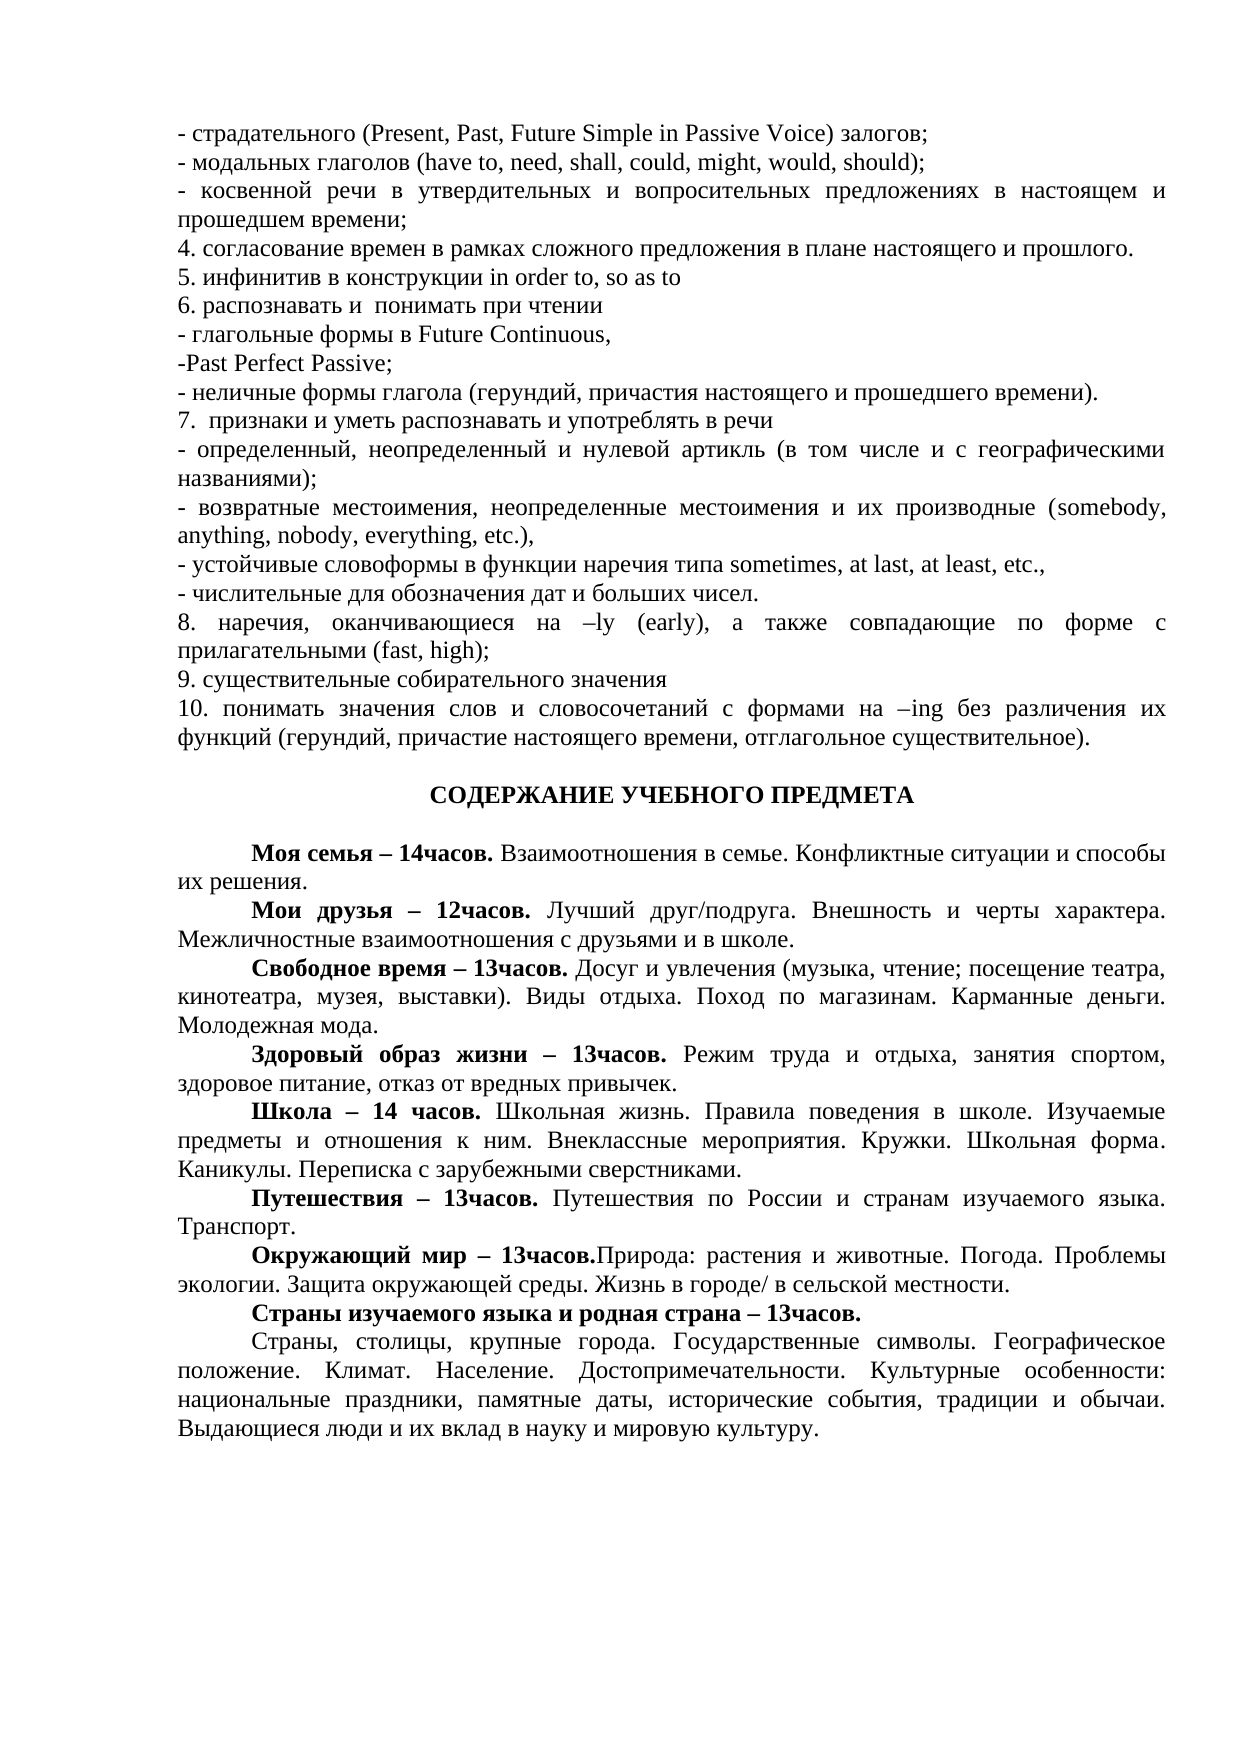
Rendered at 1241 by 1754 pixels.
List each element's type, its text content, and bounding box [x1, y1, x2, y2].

text Школа – 14 часов. Школьная жизнь. Правила поведения в школе. Изучаемые предметы и отношения к ним. Внеклассные мероприятия. Кружки. Школьная форма. Каникулы. Переписка с зарубежными сверстниками. [177, 1096, 1167, 1183]
text - неличные формы глагола (герундий, причастия настоящего и прошедшего времени). [177, 377, 1167, 406]
text - косвенной речи в утвердительных и вопросительных предложениях в настоящем и прошедшем времени; [177, 176, 1167, 233]
text 5. инфинитив в конструкции in order to, so as to [177, 262, 1167, 291]
text Здоровый образ жизни – 13часов. Режим труда и отдыха, занятия спортом, здоровое питание, отказ от вредных привычек. [177, 1039, 1167, 1096]
text 4. cогласование времен в рамках сложного предложения в плане настоящего и прошлого. [177, 233, 1167, 262]
text Путешествия – 13часов. Путешествия по России и странам изучаемого языка. Транспорт. [177, 1183, 1167, 1240]
text Страны изучаемого языка и родная страна – 13часов. [177, 1298, 1167, 1326]
text СОДЕРЖАНИЕ УЧЕБНОГО ПРЕДМЕТА [177, 780, 1167, 808]
text 10. понимать значения слов и словосочетаний с формами на –ing без различения их функций (герундий, причастие настоящего времени, отглагольное существительное). [177, 693, 1167, 751]
text - страдательного (Present, Past, Future Simple in Passive Voice) залогов; [177, 118, 1167, 147]
text - определенный, неопределенный и нулевой артикль (в том числе и с географическими названиями); [177, 434, 1167, 492]
text Свободное время – 13часов. Досуг и увлечения (музыка, чтение; посещение театра, кинотеатра, музея, выставки). Виды отдыха. Поход по магазинам. Карманные деньги. Молодежная мода. [177, 953, 1167, 1039]
text Окружающий мир – 13часов.Природа: растения и животные. Погода. Проблемы экологии. Защита окружающей среды. Жизнь в городе/ в сельской местности. [177, 1240, 1167, 1298]
text Страны, столицы, крупные города. Государственные символы. Географическое положение. Климат. Население. Достопримечательности. Культурные особенности: национальные праздники, памятные даты, исторические события, традиции и обычаи. Выдающиеся люди и их вклад в науку и мировую культуру. [177, 1326, 1167, 1441]
text - модальных глаголов (have to, need, shall, could, might, would, should); [177, 147, 1167, 176]
text -Past Perfect Passive; [177, 348, 1167, 377]
text 9. cуществительные собирательного значения [177, 664, 1167, 693]
text - устойчивые словоформы в функции наречия типа sometimes, at last, at least, etc., [177, 549, 1167, 578]
text - глагольные формы в Future Continuous, [177, 319, 1167, 348]
text 7. признаки и уметь распознавать и употреблять в речи [177, 406, 1167, 434]
text Мои друзья – 12часов. Лучший друг/подруга. Внешность и черты характера. Межличностные взаимоотношения с друзьями и в школе. [177, 895, 1167, 953]
text 8. наречия, оканчивающиеся на –ly (early), а также совпадающие по форме с прилагательными (fast, high); [177, 607, 1167, 664]
text - числительные для обозначения дат и больших чисел. [177, 578, 1167, 607]
text 6. распознавать и понимать при чтении [177, 291, 1167, 319]
text Моя семья – 14часов. Взаимоотношения в семье. Конфликтные ситуации и способы их решения. [177, 838, 1167, 895]
text - возвратные местоимения, неопределенные местоимения и их производные (somebody, anything, nobody, everything, etc.), [177, 492, 1167, 549]
